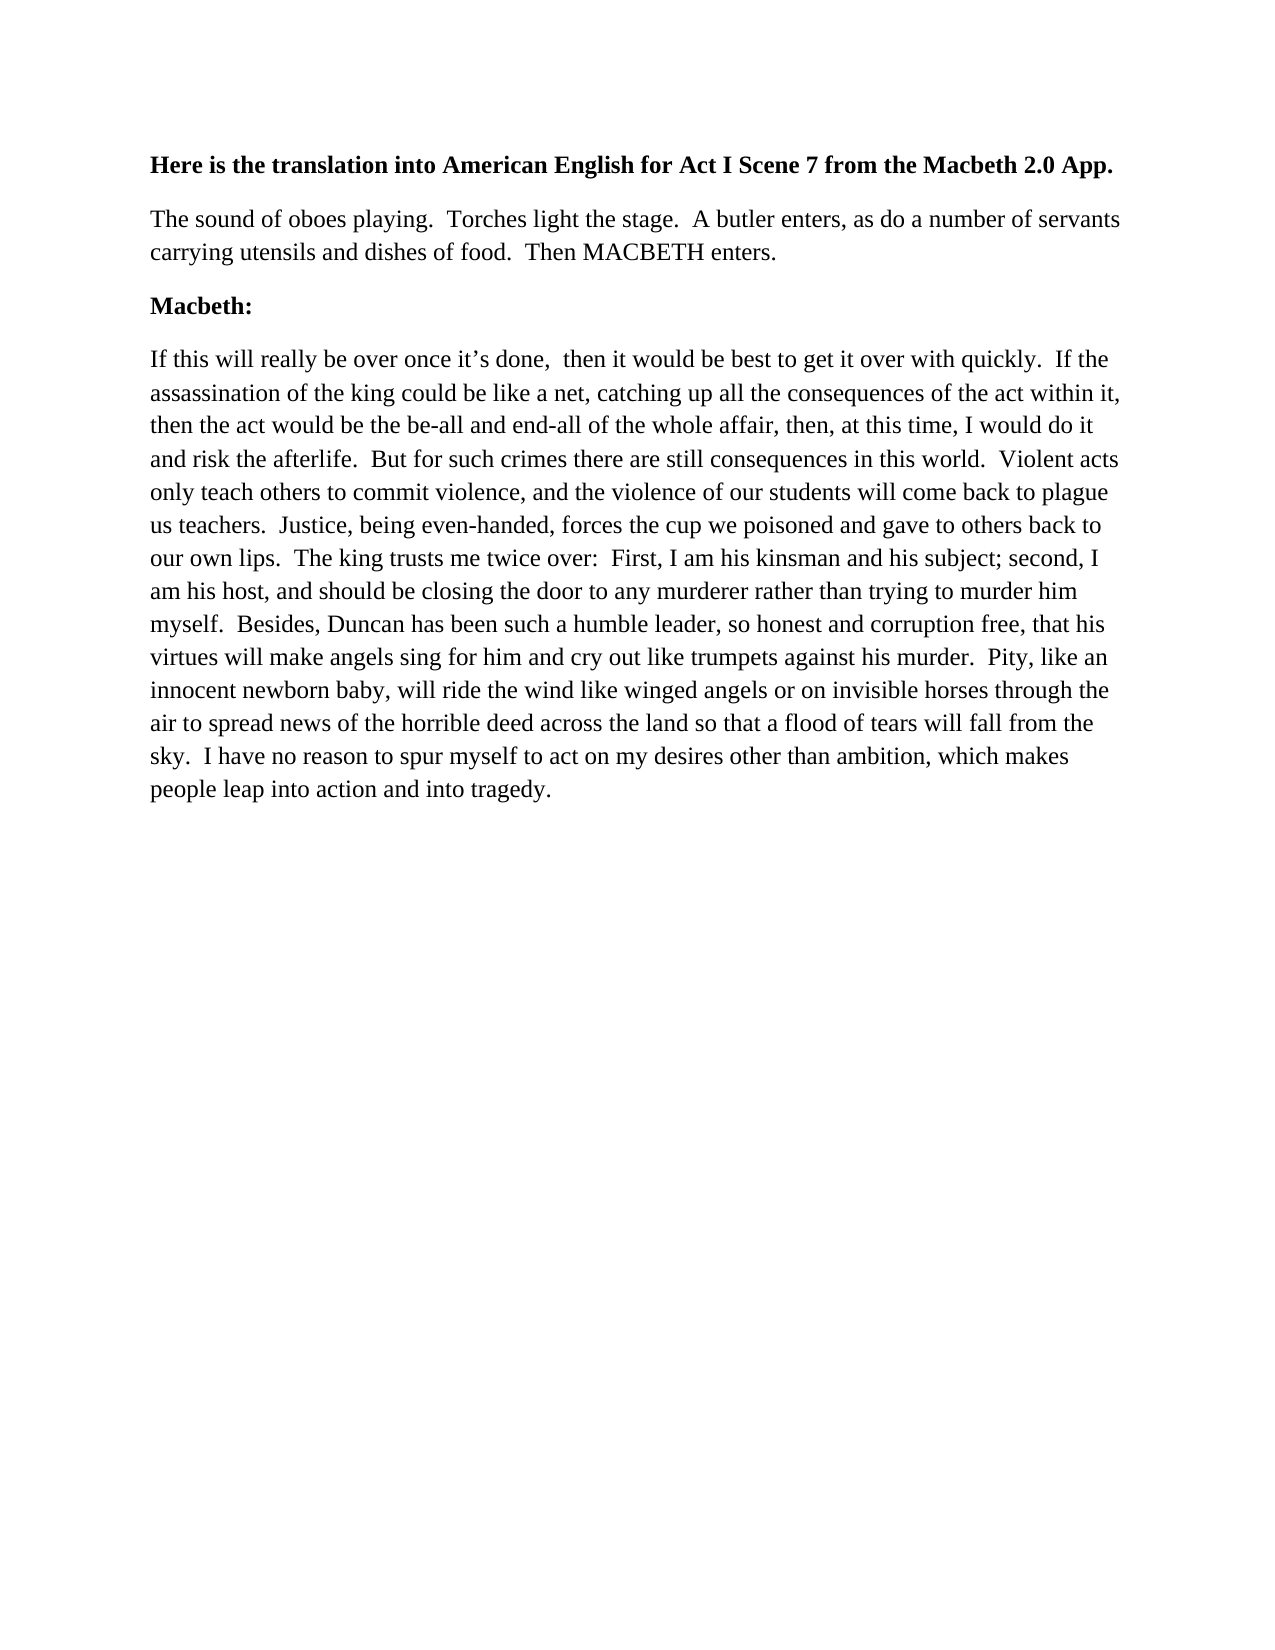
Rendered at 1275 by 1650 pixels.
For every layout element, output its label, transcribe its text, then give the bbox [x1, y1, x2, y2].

text Macbeth: [150, 291, 1125, 319]
text Here is the translation into American English for Act I Scene 7 from the Macbeth 2.0 App. [150, 150, 1125, 179]
text The sound of oboes playing. Torches light the stage. A butler enters, as do a number of servants carrying utensils and dishes of food. Then MACBETH enters. [150, 204, 1125, 266]
text If this will really be over once it’s done, then it would be best to get it over with quickly. If the assassination of the king could be like a net, catching up all the consequences of the act within it, then the act would be the be-all and end-all of the whole affair, then, at this time, I would do it and risk the afterlife. But for such crimes there are still consequences in this world. Violent acts only teach others to commit violence, and the violence of our students will come back to plague us teachers. Justice, being even-handed, forces the cup we poisoned and gave to others back to our own lips. The king trusts me twice over: First, I am his kinsman and his subject; second, I am his host, and should be closing the door to any murderer rather than trying to murder him myself. Besides, Duncan has been such a humble leader, so honest and corruption free, that his virtues will make angels sing for him and cry out like trumpets against his murder. Pity, like an innocent newborn baby, will ride the wind like winged angels or on invisible horses through the air to spread news of the horrible deed across the land so that a flood of tears will fall from the sky. I have no reason to spur myself to act on my desires other than ambition, which makes people leap into action and into tragedy. [150, 344, 1125, 803]
